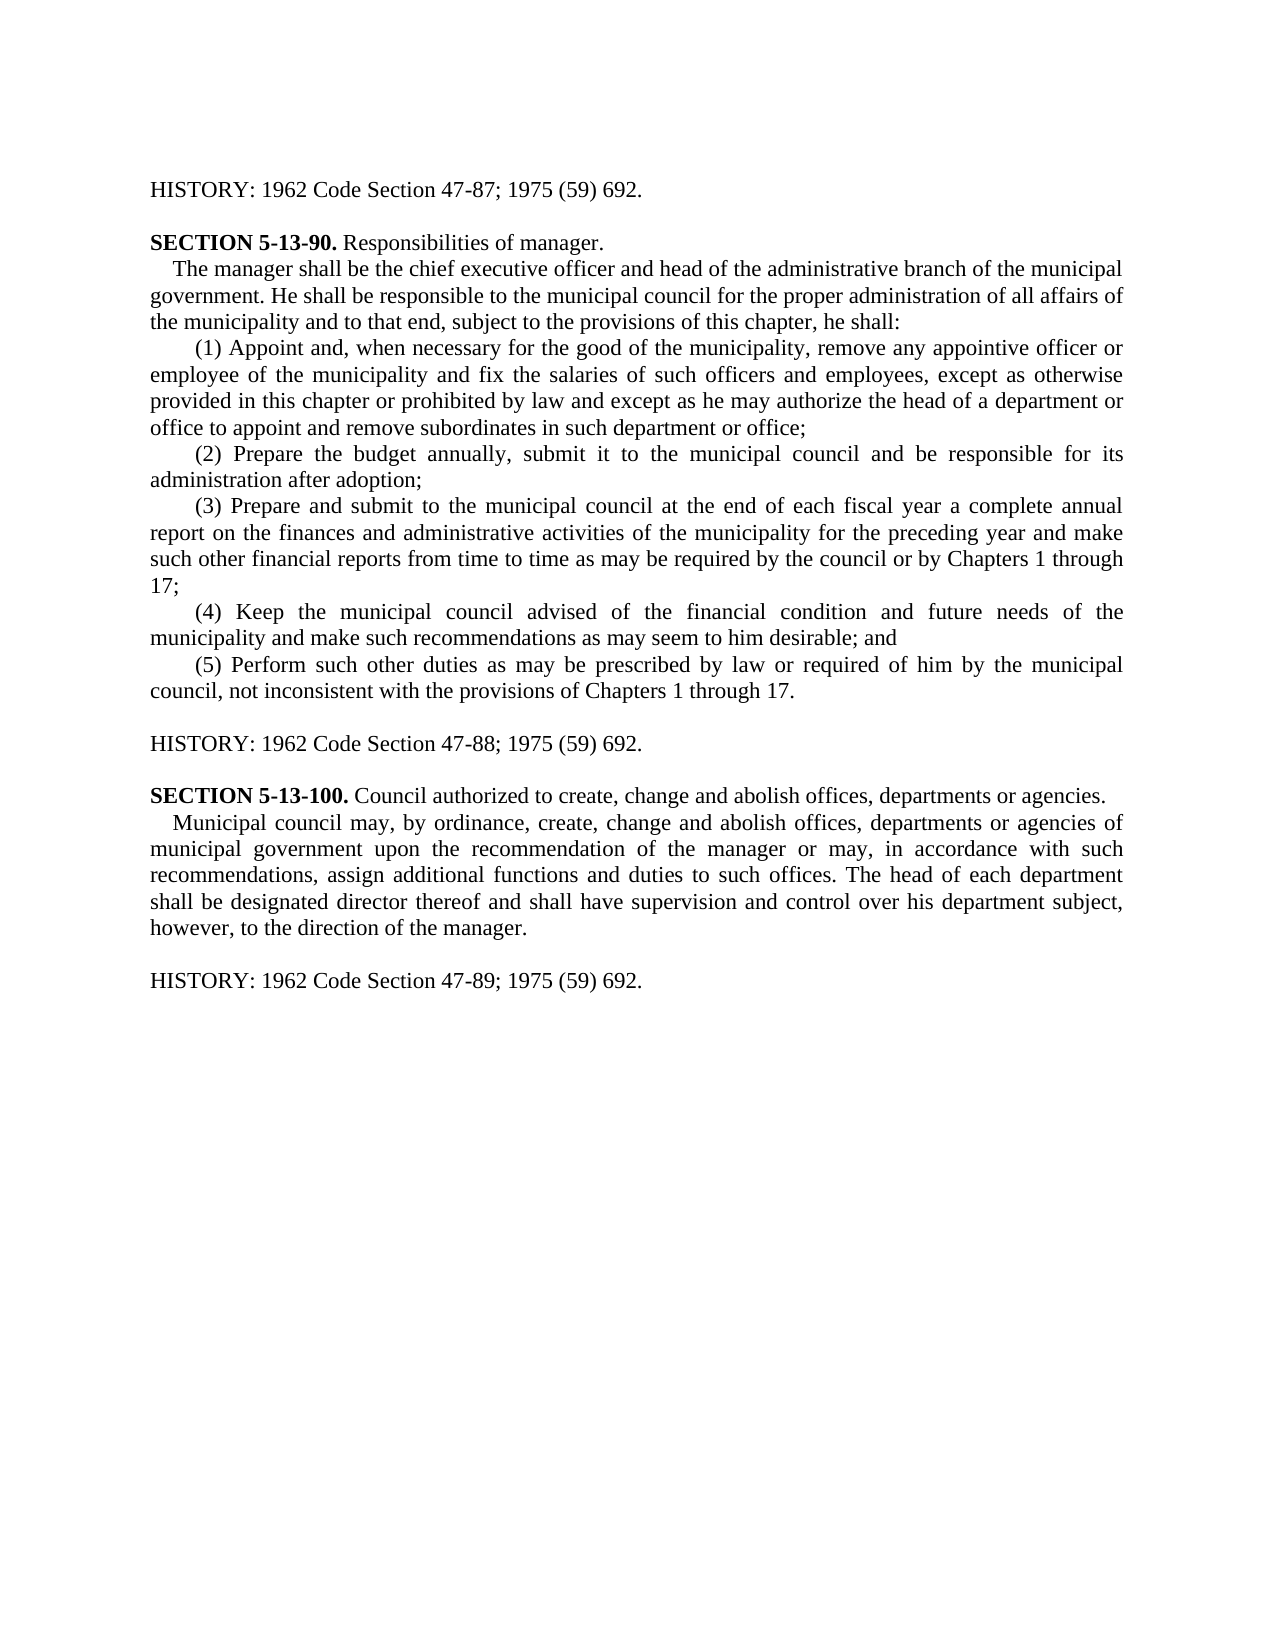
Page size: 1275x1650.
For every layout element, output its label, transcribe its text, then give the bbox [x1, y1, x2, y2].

text HISTORY: 1962 Code Section 47-89; 1975 (59) 692. [150, 967, 1125, 993]
text (3) Prepare and submit to the municipal council at the end of each fiscal year a complete annual report on the finances and administrative activities of the municipality for the preceding year and make such other financial reports from time to time as may be required by the council or by Chapters 1 through 17; [150, 493, 1125, 598]
text HISTORY: 1962 Code Section 47-88; 1975 (59) 692. [150, 730, 1125, 756]
text SECTION 5-13-90. Responsibilities of manager. [150, 229, 1125, 255]
text (2) Prepare the budget annually, submit it to the municipal council and be responsible for its administration after adoption; [150, 440, 1125, 493]
text Municipal council may, by ordinance, create, change and abolish offices, departments or agencies of municipal government upon the recommendation of the manager or may, in accordance with such recommendations, assign additional functions and duties to such offices. The head of each department shall be designated director thereof and shall have supervision and control over his department subject, however, to the direction of the manager. [150, 809, 1125, 941]
text HISTORY: 1962 Code Section 47-87; 1975 (59) 692. [150, 176, 1125, 203]
text SECTION 5-13-100. Council authorized to create, change and abolish offices, departments or agencies. [150, 782, 1125, 809]
text (4) Keep the municipal council advised of the financial condition and future needs of the municipality and make such recommendations as may seem to him desirable; and [150, 598, 1125, 651]
text (5) Perform such other duties as may be prescribed by law or required of him by the municipal council, not inconsistent with the provisions of Chapters 1 through 17. [150, 651, 1125, 703]
text The manager shall be the chief executive officer and head of the administrative branch of the municipal government. He shall be responsible to the municipal council for the proper administration of all affairs of the municipality and to that end, subject to the provisions of this chapter, he shall: [150, 255, 1125, 334]
text (1) Appoint and, when necessary for the good of the municipality, remove any appointive officer or employee of the municipality and fix the salaries of such officers and employees, except as otherwise provided in this chapter or prohibited by law and except as he may authorize the head of a department or office to appoint and remove subordinates in such department or office; [150, 334, 1125, 440]
